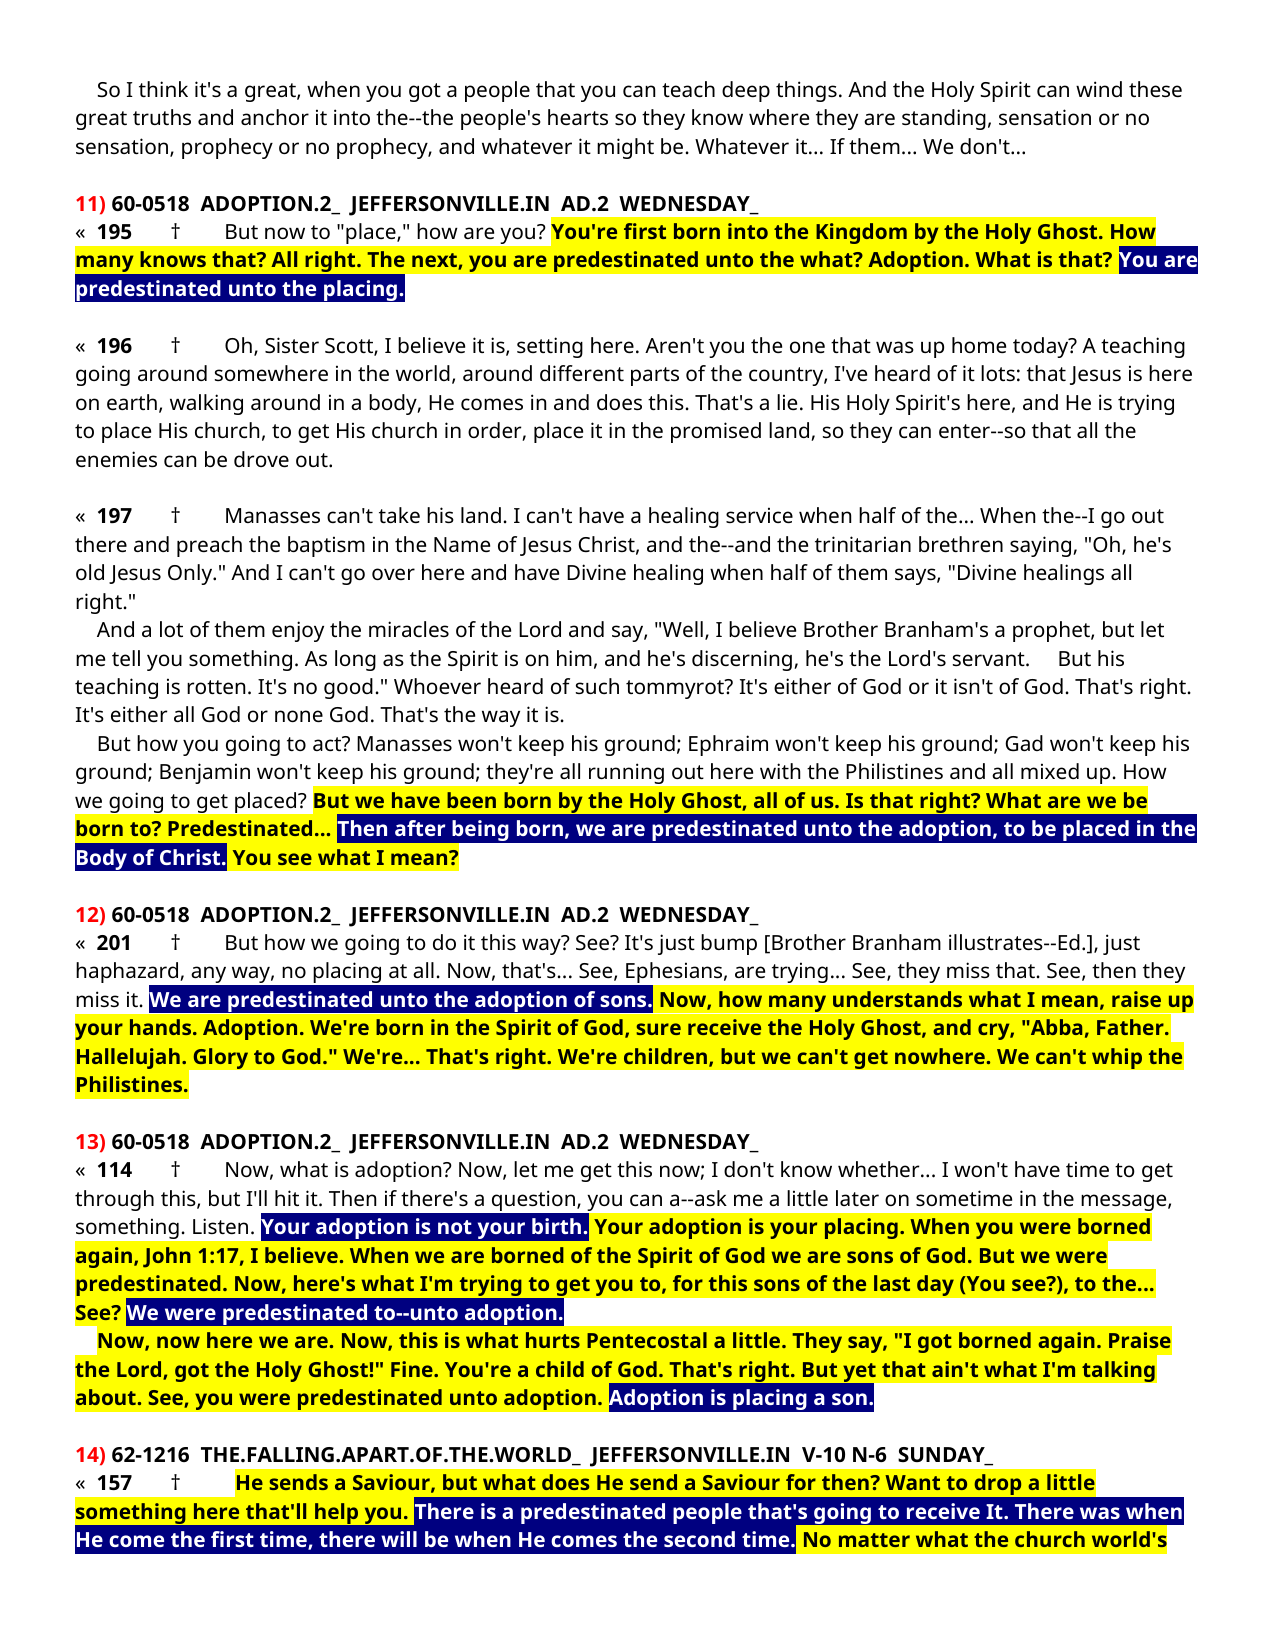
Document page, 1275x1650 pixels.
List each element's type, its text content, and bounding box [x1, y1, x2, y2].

text « 195 † But now to "place," how are you? You're first born into the Kingdom by the Holy Ghost. How many knows that? All right. The next, you are predestinated unto the what? Adoption. What is that? You are predestinated unto the placing. [405, 217, 1200, 302]
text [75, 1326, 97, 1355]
text « 197 † Manasses can't take his land. I can't have a healing service when half of the... When the--I go out there and preach the baptism in the Name of Jesus Christ, and the--and the trinitarian brethren saying, "Oh, he's old Jesus Only." And I can't go over here and have Divine healing when half of them says, "Divine healings all right." [75, 502, 1200, 615]
text « 114 † Now, what is adoption? Now, let me get this now; I don't know whether... I won't have time to get through this, but I'll hit it. Then if there's a question, you can a--ask me a little later on sometime in the message, something. Listen. Your adoption is not your birth. Your adoption is your placing. When you were borned again, John 1:17, I believe. When we are borned of the Spirit of God we are sons of God. But we were predestinated. Now, here's what I'm trying to get you to, for this sons of the last day (You see?), to the... See? We were predestinated to--unto adoption. [75, 1156, 1200, 1326]
text 13) 60-0518 ADOPTION.2_ JEFFERSONVILLE.IN AD.2 WEDNESDAY_ [75, 1127, 1200, 1156]
text So I think it's a great, when you got a people that you can teach deep things. And the Holy Spirit can wind these great truths and anchor it into the--the people's hearts so they know where they are standing, sensation or no sensation, prophecy or no prophecy, and whatever it might be. Whatever it... If them... We don't... [75, 75, 1200, 160]
text And a lot of them enjoy the miracles of the Lord and say, "Well, I believe Brother Branham's a prophet, but let me tell you something. As long as the Spirit is on him, and he's discerning, he's the Lord's servant. But his teaching is rotten. It's no good." Whoever heard of such tommyrot? It's either of God or it isn't of God. That's right. It's either all God or none God. That's the way it is. [75, 615, 1200, 729]
text « 201 † But how we going to do it this way? See? It's just bump [Brother Branham illustrates--Ed.], just haphazard, any way, no placing at all. Now, that's... See, Ephesians, are trying... See, they miss that. See, then they miss it. We are predestinated unto the adoption of sons. Now, how many understands what I mean, raise up your hands. Adoption. We're born in the Spirit of God, sure receive the Holy Ghost, and cry, "Abba, Father. Hallelujah. Glory to God." We're... That's right. We're children, but we can't get nowhere. We can't whip the Philistines. [75, 928, 1200, 1099]
text 14) 62-1216 THE.FALLING.APART.OF.THE.WORLD_ JEFFERSONVILLE.IN V-10 N-6 SUNDAY_ [75, 1440, 1200, 1468]
text « 196 † Oh, Sister Scott, I believe it is, setting here. Aren't you the one that was up home today? A teaching going around somewhere in the world, around different parts of the country, I've heard of it lots: that Jesus is here on earth, walking around in a body, He comes in and does this. That's a lie. His Holy Spirit's here, and He is trying to place His church, to get His church in order, place it in the promised land, so they can enter--so that all the enemies can be drove out. [75, 331, 1200, 473]
text But how you going to act? Manasses won't keep his ground; Ephraim won't keep his ground; Gad won't keep his ground; Benjamin won't keep his ground; they're all running out here with the Philistines and all mixed up. How we going to get placed? But we have been born by the Holy Ghost, all of us. Is that right? What are we be born to? Predestinated... Then after being born, we are predestinated unto the adoption, to be placed in the Body of Christ. You see what I mean? [75, 729, 1200, 871]
text Now, now here we are. Now, this is what hurts Pentecostal a little. They say, "I got borned again. Praise the Lord, got the Holy Ghost!" Fine. You're a child of God. That's right. But yet that ain't what I'm talking about. See, you were predestinated unto adoption. Adoption is placing a son. [874, 1326, 1200, 1412]
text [75, 1468, 1200, 1554]
text 11) 60-0518 ADOPTION.2_ JEFFERSONVILLE.IN AD.2 WEDNESDAY_ [75, 189, 1200, 217]
text 12) 60-0518 ADOPTION.2_ JEFFERSONVILLE.IN AD.2 WEDNESDAY_ [75, 900, 1200, 928]
